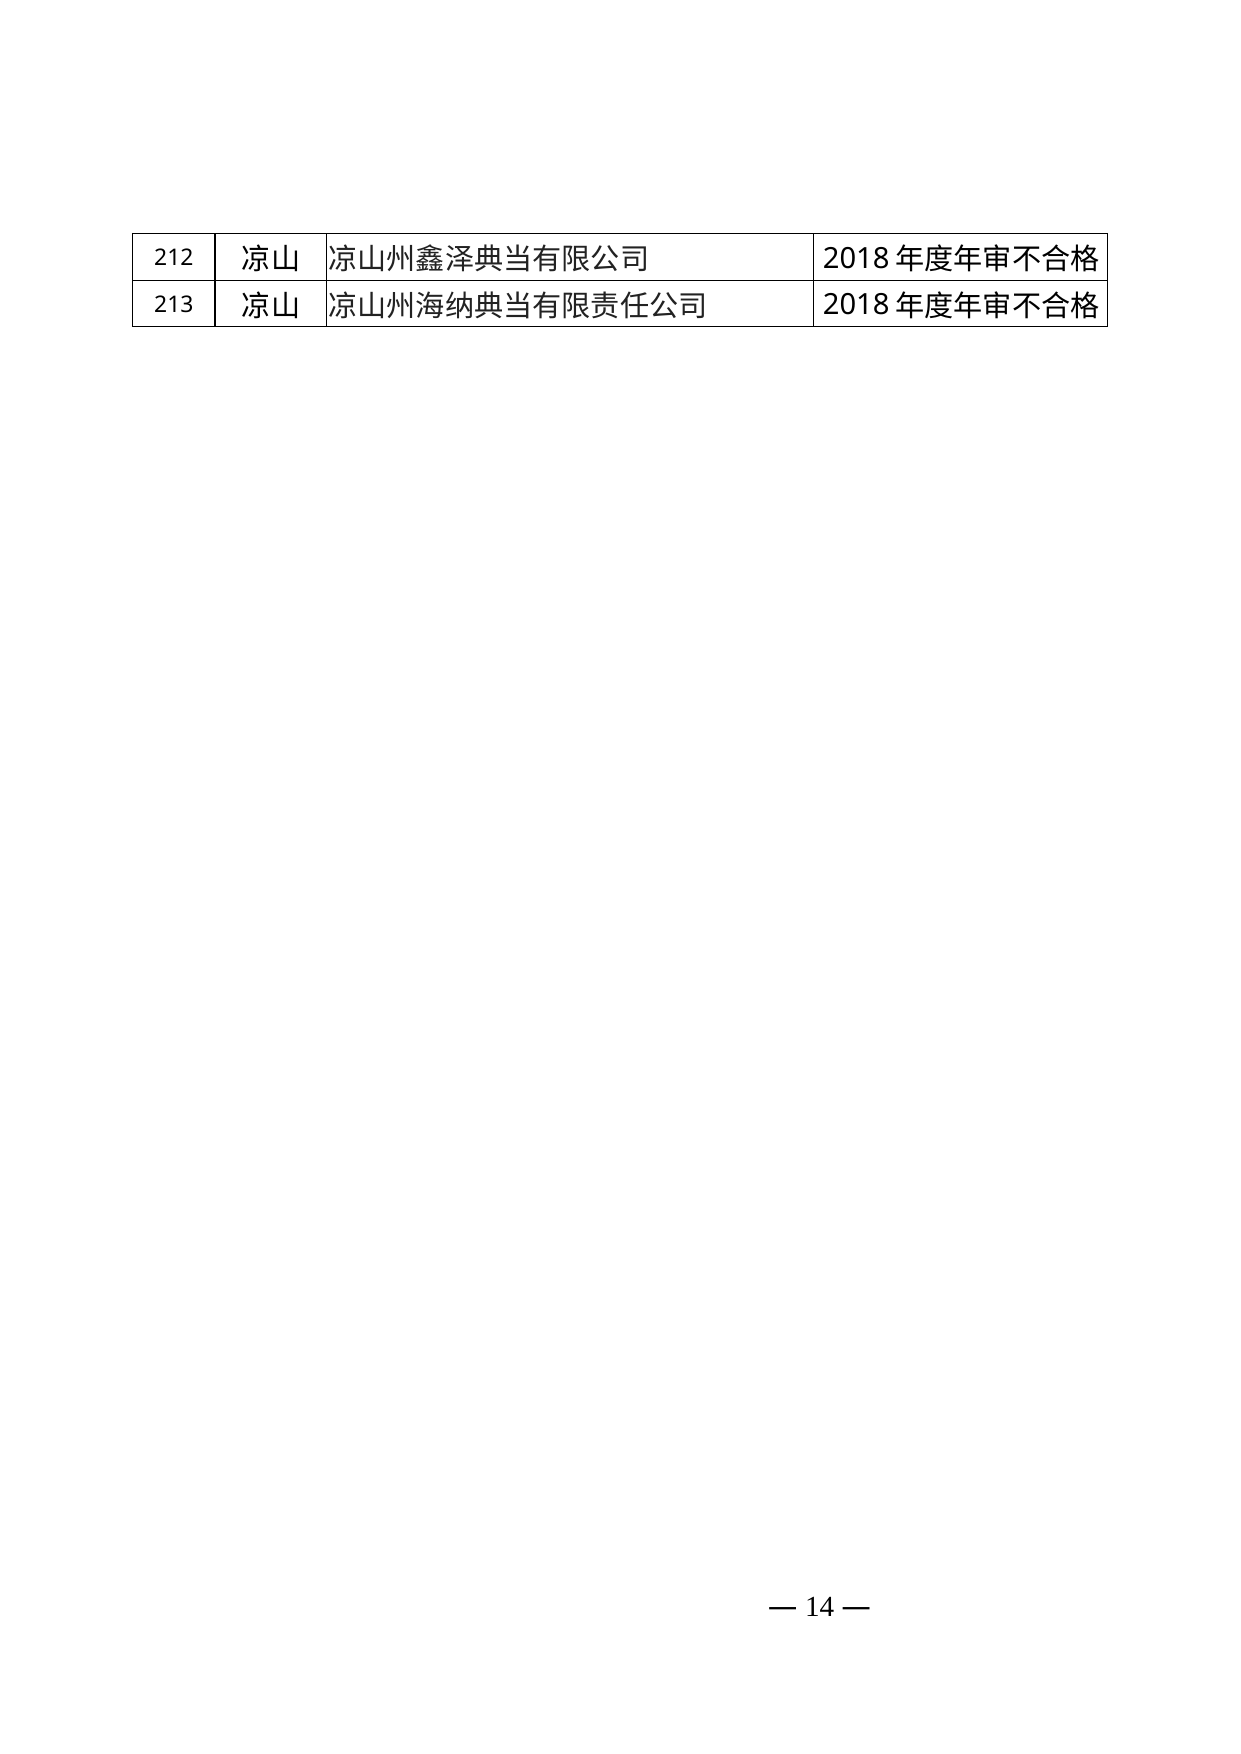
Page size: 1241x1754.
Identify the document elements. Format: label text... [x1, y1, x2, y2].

table_cell 2018年度年审不合格 [814, 281, 1107, 326]
table_cell 凉山州海纳典当有限责任公司 [327, 281, 813, 326]
table_cell 212 [133, 234, 214, 279]
table_cell 凉山州鑫泽典当有限公司 [327, 234, 813, 279]
table_cell 213 [133, 281, 214, 326]
table_cell 凉山 [216, 234, 326, 279]
table_cell 2018年度年审不合格 [814, 234, 1107, 279]
table_cell 凉山 [216, 281, 326, 326]
